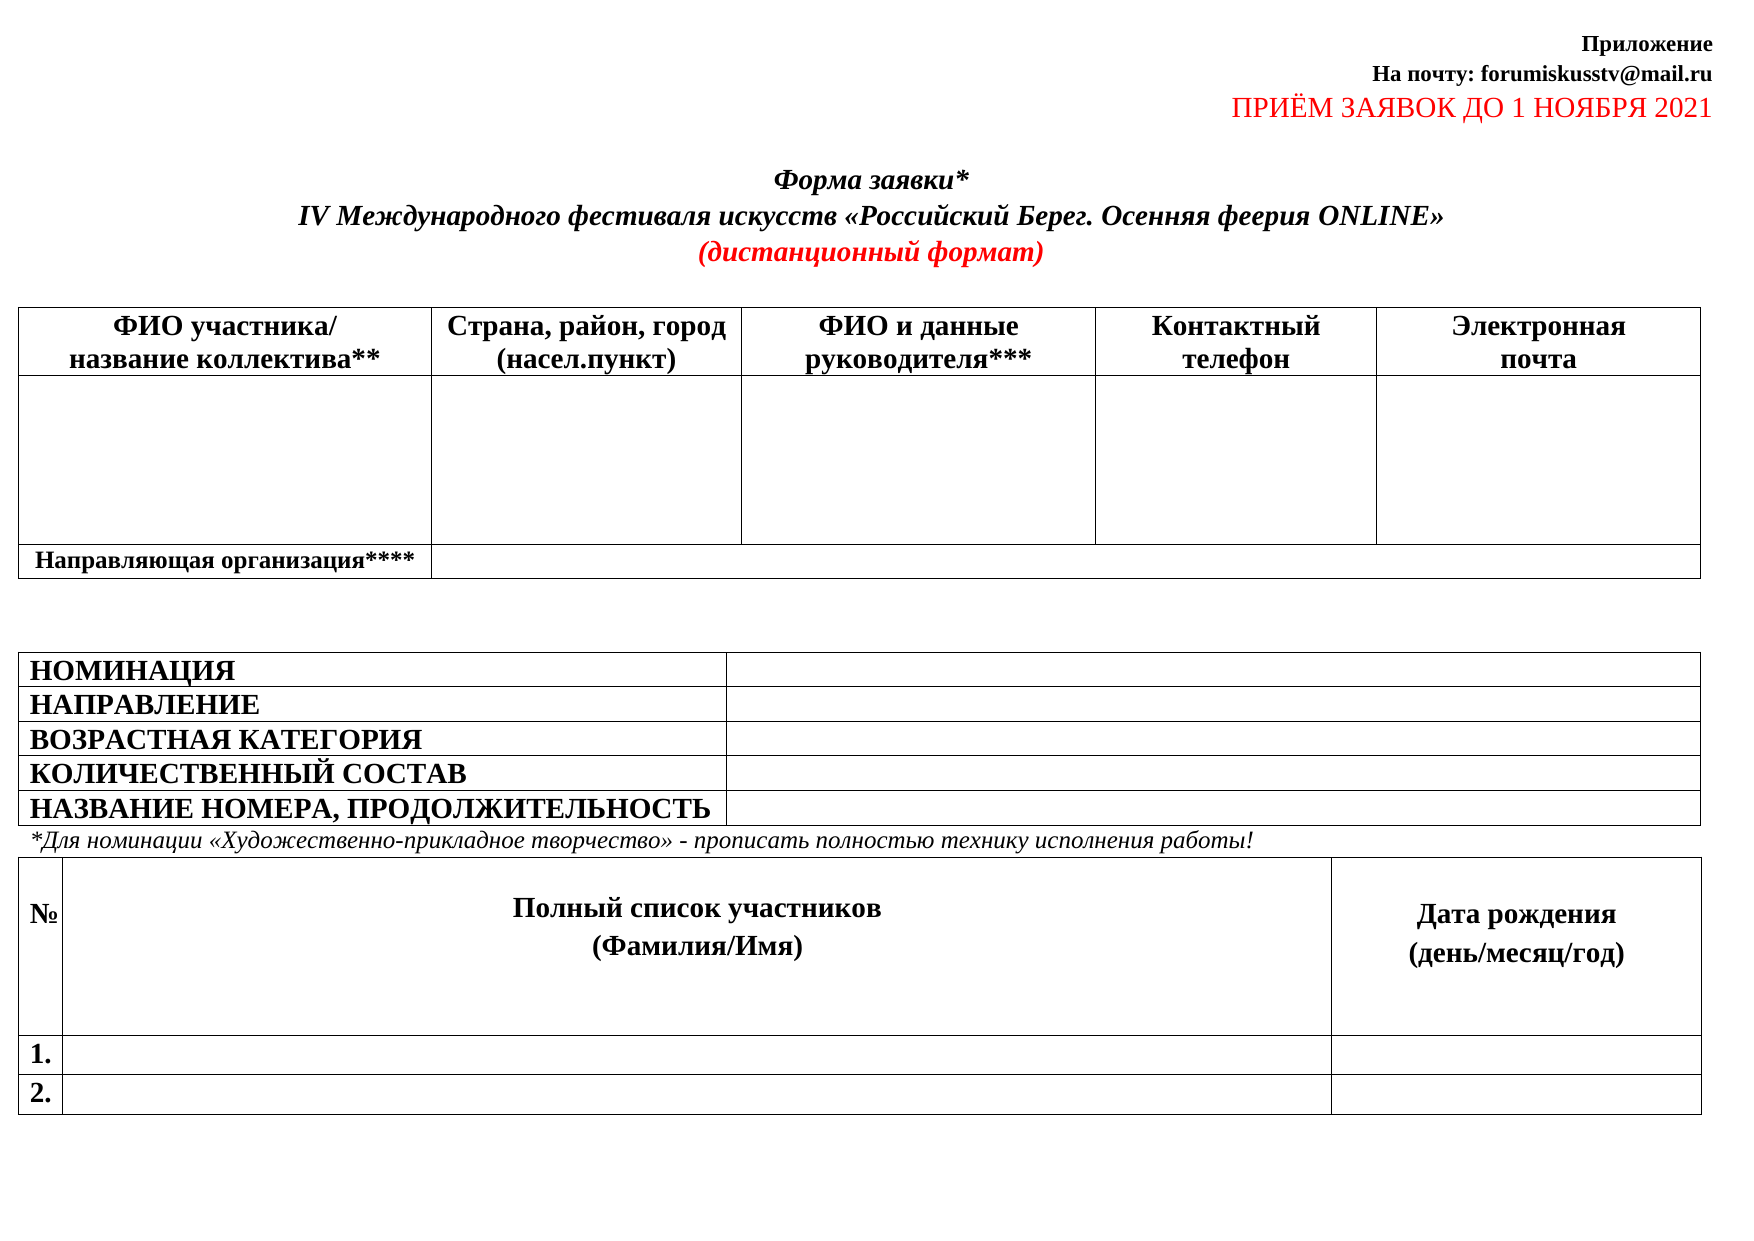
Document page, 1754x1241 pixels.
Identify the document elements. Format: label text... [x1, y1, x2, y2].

table_cell КОЛИЧЕСТВЕННЫЙ СОСТАВ [19, 756, 726, 790]
text ПРИЁМ ЗАЯВОК ДО 1 НОЯБРЯ 2021 [29, 90, 1713, 123]
table_header НОМИНАЦИЯ [19, 653, 726, 686]
table_cell [1332, 972, 1701, 1035]
text IV Международного фестиваля искусств «Российский Берег. Осенняя феерия ONLINE» [29, 198, 1713, 232]
table_cell [19, 376, 431, 544]
table_cell 1. [19, 1036, 62, 1074]
table_cell [727, 791, 1700, 824]
table_cell [742, 376, 1095, 544]
table_cell [63, 1075, 1331, 1114]
table_cell 2. [19, 1075, 62, 1114]
table_cell [727, 722, 1700, 755]
table_cell [432, 545, 1700, 578]
table_header ФИО участника/ название коллектива** [19, 308, 431, 375]
table_cell ВОЗРАСТНАЯ КАТЕГОРИЯ [19, 722, 726, 755]
table_header Страна, район, город (насел.пункт) [432, 308, 741, 375]
table_header Контактный телефон [1096, 308, 1376, 375]
table_cell НАПРАВЛЕНИЕ [19, 687, 726, 721]
table_header ФИО и данные руководителя*** [742, 308, 1095, 375]
table_cell [1377, 376, 1700, 544]
table_cell [1096, 376, 1376, 544]
table_header № [19, 858, 62, 1035]
table_cell Направляющая организация**** [19, 545, 431, 578]
text *Для номинации «Художественно-прикладное творчество» - прописать полностью технику исполнения работы! [29, 826, 1713, 854]
table_cell [63, 1036, 1331, 1074]
table_header Дата рождения (день/месяц/год) [1332, 858, 1701, 972]
table_header [727, 653, 1700, 686]
table_cell [432, 376, 741, 544]
table_cell [727, 687, 1700, 721]
table_cell [727, 756, 1700, 790]
table_cell [1332, 1075, 1701, 1114]
table_cell [1332, 1036, 1701, 1074]
table_cell НАЗВАНИЕ НОМЕРА, ПРОДОЛЖИТЕЛЬНОСТЬ [19, 791, 726, 824]
text Приложение [29, 29, 1713, 56]
table_header Полный список участников (Фамилия/Имя) [63, 858, 1331, 1035]
table_header Электронная почта [1377, 308, 1700, 375]
text (дистанционный формат) [29, 234, 1713, 268]
text Форма заявки* [29, 162, 1713, 196]
text На почту: forumiskusstv@mail.ru [29, 60, 1713, 86]
